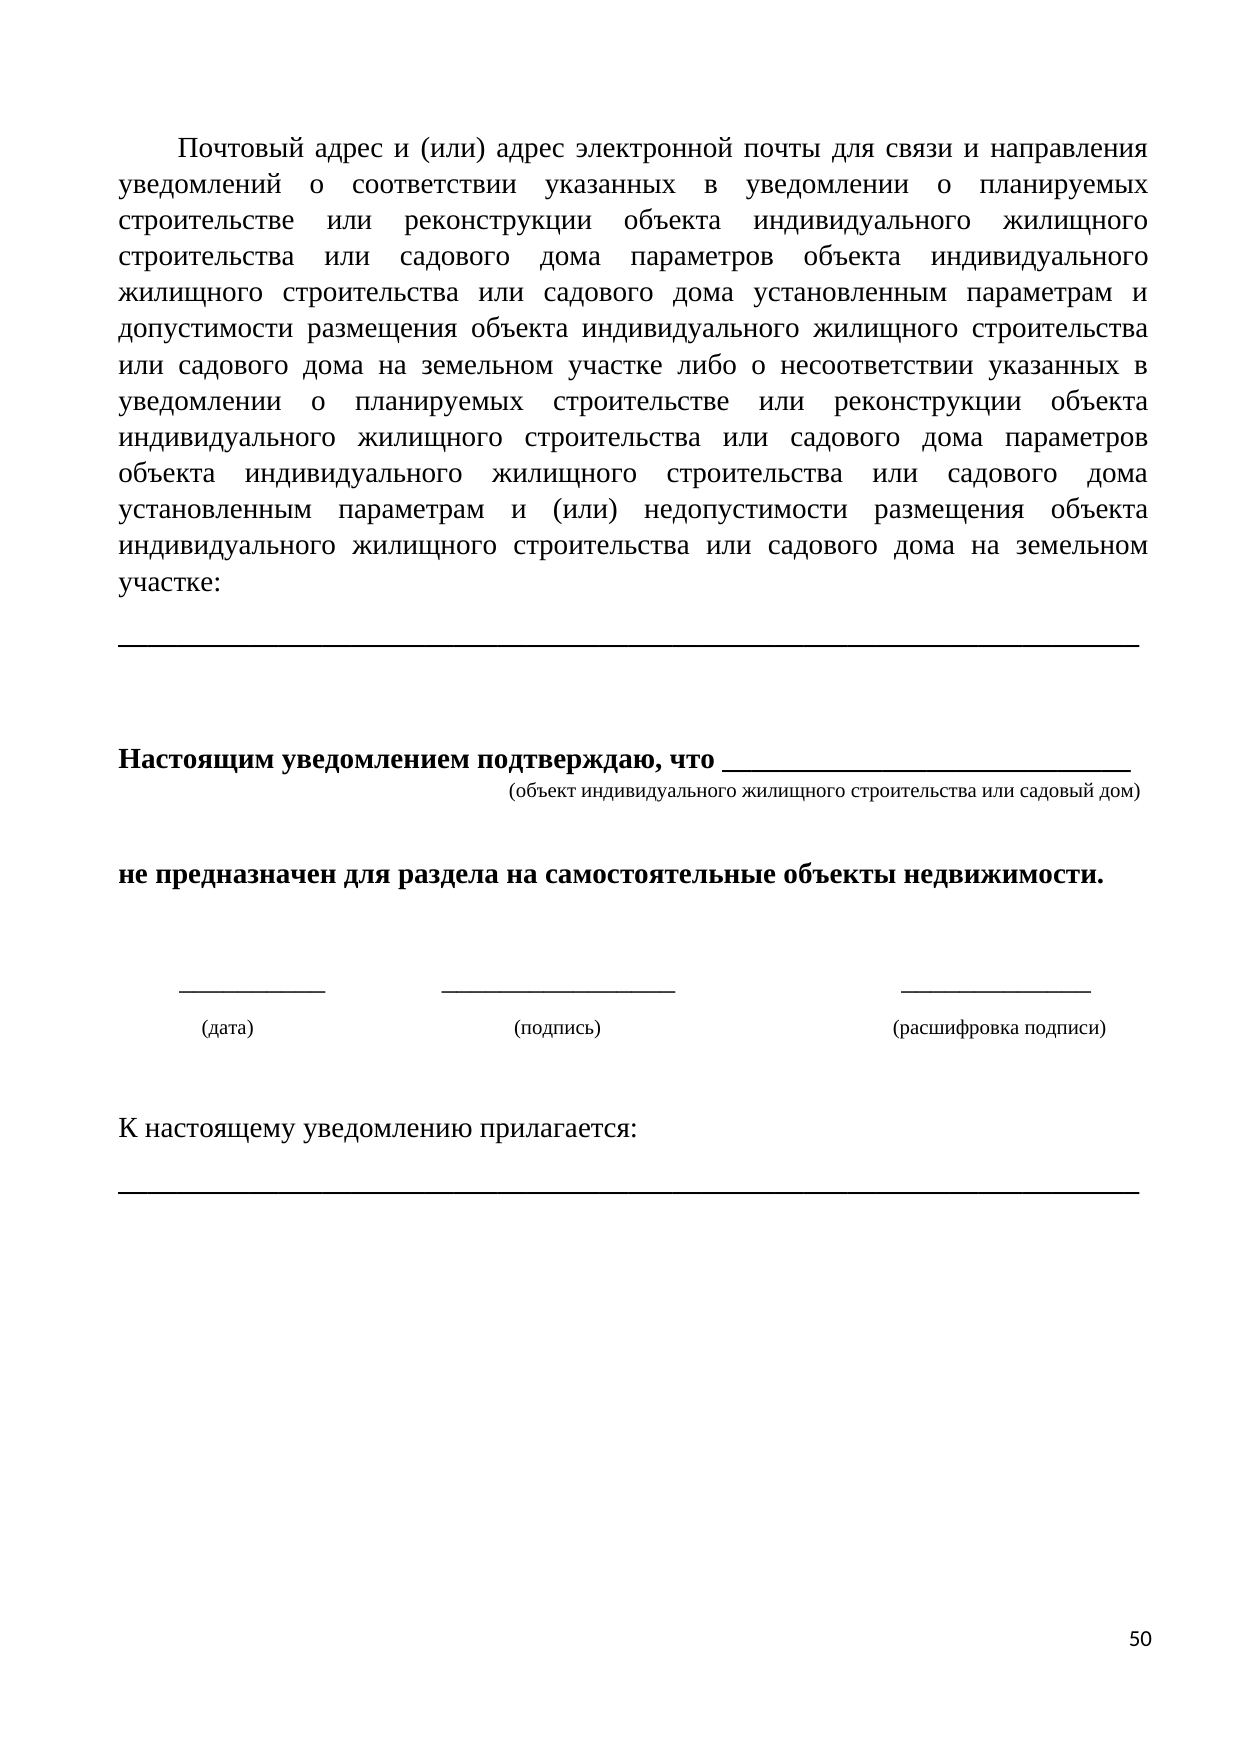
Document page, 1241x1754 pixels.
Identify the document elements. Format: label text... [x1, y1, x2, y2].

text (дата) (подпись) (расшифровка подписи) [118, 1015, 1152, 1039]
text Почтовый адрес и (или) адрес электронной почты для связи и направления уведомлений о соответствии указанных в уведомлении о планируемых строительстве или реконструкции объекта индивидуального жилищного строительства или садового дома параметров объекта индивидуального жилищного строительства или садового дома установленным параметрам и допустимости размещения объекта индивидуального жилищного строительства или садового дома на земельном участке либо о несоответствии указанных в уведомлении о планируемых строительстве или реконструкции объекта индивидуального жилищного строительства или садового дома параметров объекта индивидуального жилищного строительства или садового дома установленным параметрам и (или) недопустимости размещения объекта индивидуального жилищного строительства или садового дома на земельном участке: [118, 130, 1149, 597]
text ______________________________________________________________________ [118, 1163, 1149, 1197]
text не предназначен для раздела на самостоятельные объекты недвижимости. [118, 856, 1149, 890]
text ______________________________________________________________________ [118, 616, 1149, 650]
text __________ ________________ _____________ [118, 962, 1152, 996]
text Настоящим уведомлением подтверждаю, что ____________________________ [118, 742, 1149, 775]
text (объект индивидуального жилищного строительства или садовый дом) [118, 778, 1149, 802]
text К настоящему уведомлению прилагается: [118, 1110, 1152, 1144]
